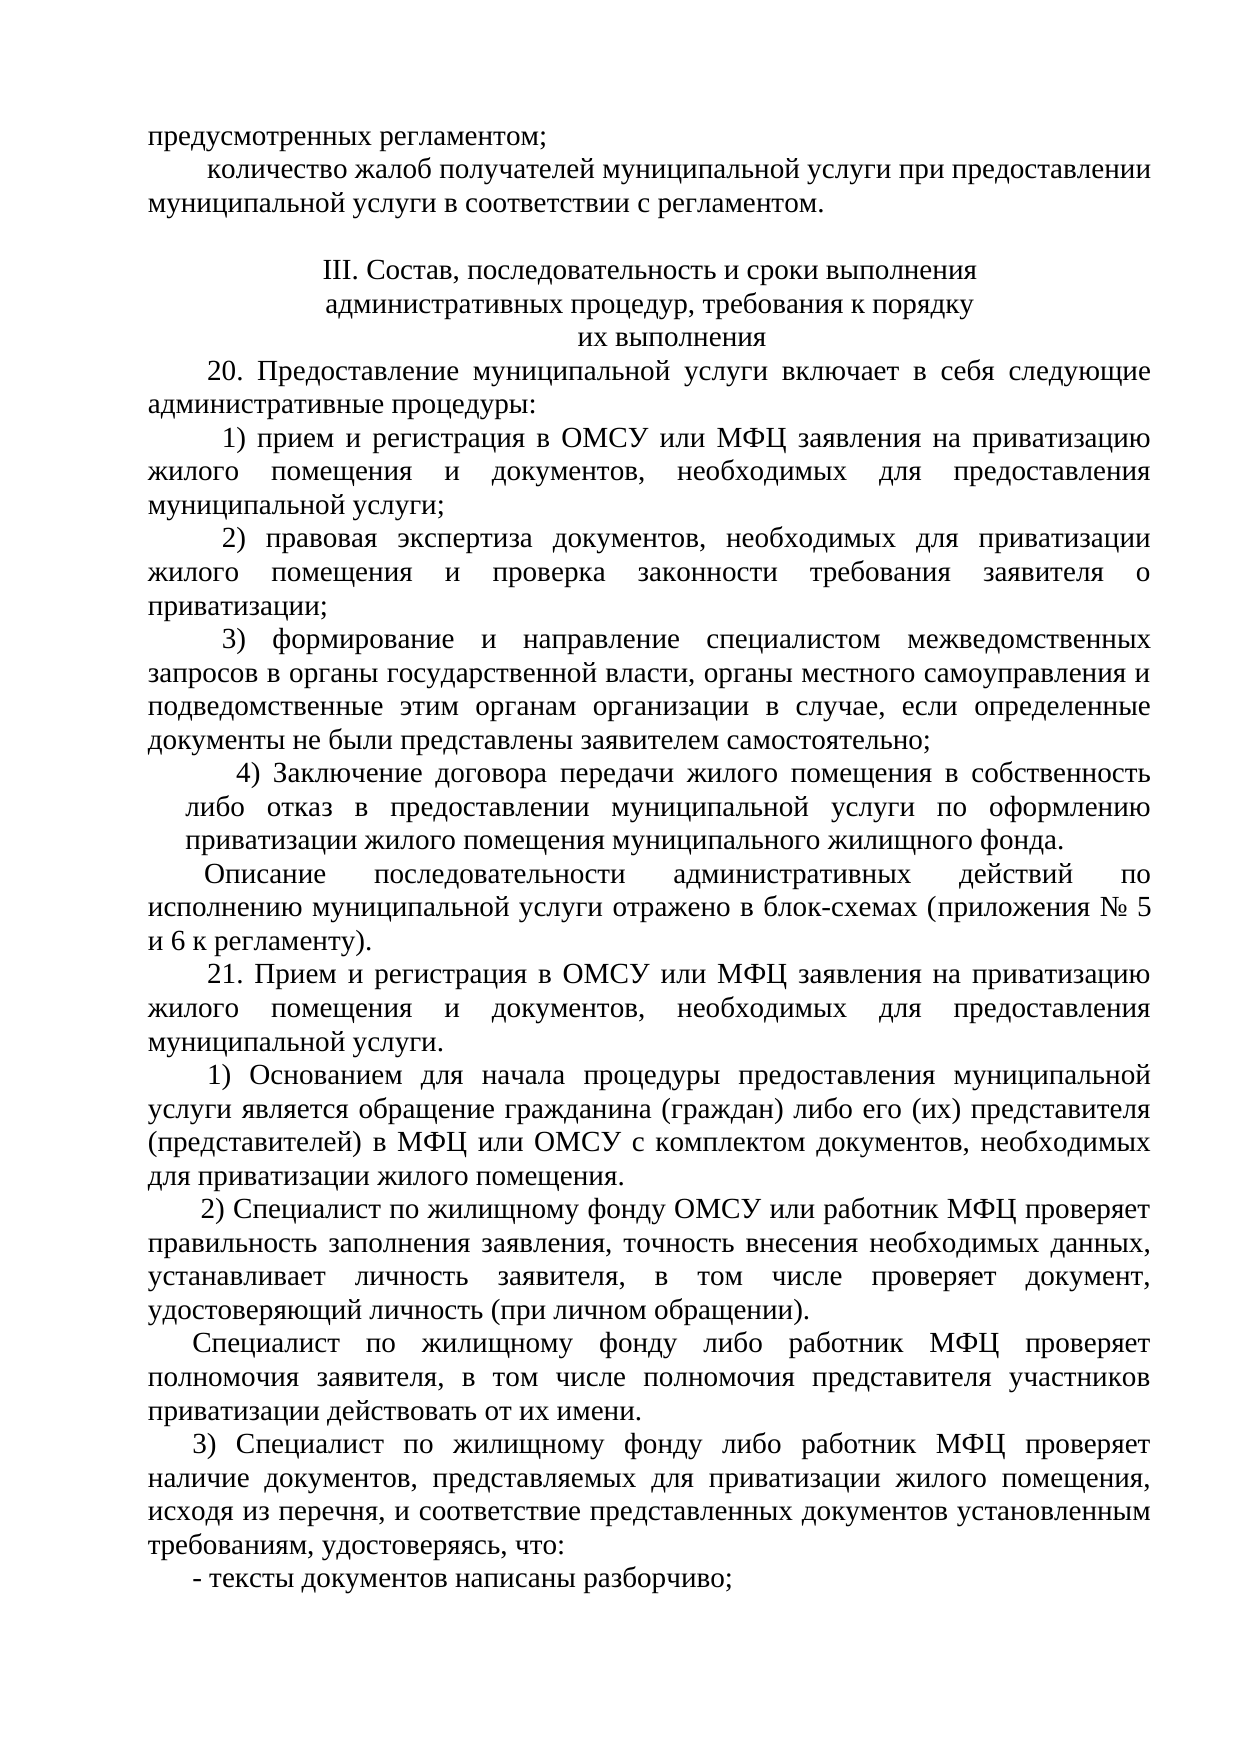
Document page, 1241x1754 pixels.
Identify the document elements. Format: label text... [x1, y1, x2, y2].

text 4) Заключение договора передачи жилого помещения в собственность либо отказ в предоставлении муниципальной услуги по оформлению приватизации жилого помещения муниципального жилищного фонда. [185, 755, 1152, 856]
text количество жалоб получателей муниципальной услуги при предоставлении муниципальной услуги в соответствии с регламентом. [148, 152, 1152, 219]
text 20. Предоставление муниципальной услуги включает в себя следующие административные процедуры: [148, 353, 1152, 420]
text 1) прием и регистрация в ОМСУ или МФЦ заявления на приватизацию жилого помещения и документов, необходимых для предоставления муниципальной услуги; [148, 420, 1152, 521]
text 2) правовая экспертиза документов, необходимых для приватизации жилого помещения и проверка законности требования заявителя о приватизации; [148, 521, 1152, 621]
text Описание последовательности административных действий по исполнению муниципальной услуги отражено в блок-схемах (приложения № 5 и 6 к регламенту). [148, 856, 1152, 957]
text 2) Специалист по жилищному фонду ОМСУ или работник МФЦ проверяет правильность заполнения заявления, точность внесения необходимых данных, устанавливает личность заявителя, в том числе проверяет документ, удостоверяющий личность (при личном обращении). [148, 1191, 1152, 1326]
text 1) Основанием для начала процедуры предоставления муниципальной услуги является обращение гражданина (граждан) либо его (их) представителя (представителей) в МФЦ или ОМСУ с комплектом документов, необходимых для приватизации жилого помещения. [148, 1057, 1152, 1191]
text - тексты документов написаны разборчиво; [148, 1560, 1152, 1594]
text 3) Специалист по жилищному фонду либо работник МФЦ проверяет наличие документов, представляемых для приватизации жилого помещения, исходя из перечня, и соответствие представленных документов установленным требованиям, удостоверяясь, что: [148, 1426, 1152, 1560]
text административных процедур, требования к порядку [148, 286, 1152, 319]
text Специалист по жилищному фонду либо работник МФЦ проверяет полномочия заявителя, в том числе полномочия представителя участников приватизации действовать от их имени. [148, 1326, 1152, 1426]
text 3) формирование и направление специалистом межведомственных запросов в органы государственной власти, органы местного самоуправления и подведомственные этим органам организации в случае, если определенные документы не были представлены заявителем самостоятельно; [148, 621, 1152, 755]
text их выполнения [148, 319, 1152, 353]
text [148, 118, 1152, 152]
text 21. Прием и регистрация в ОМСУ или МФЦ заявления на приватизацию жилого помещения и документов, необходимых для предоставления муниципальной услуги. [148, 957, 1152, 1057]
text III. Состав, последовательность и сроки выполнения [148, 252, 1152, 286]
